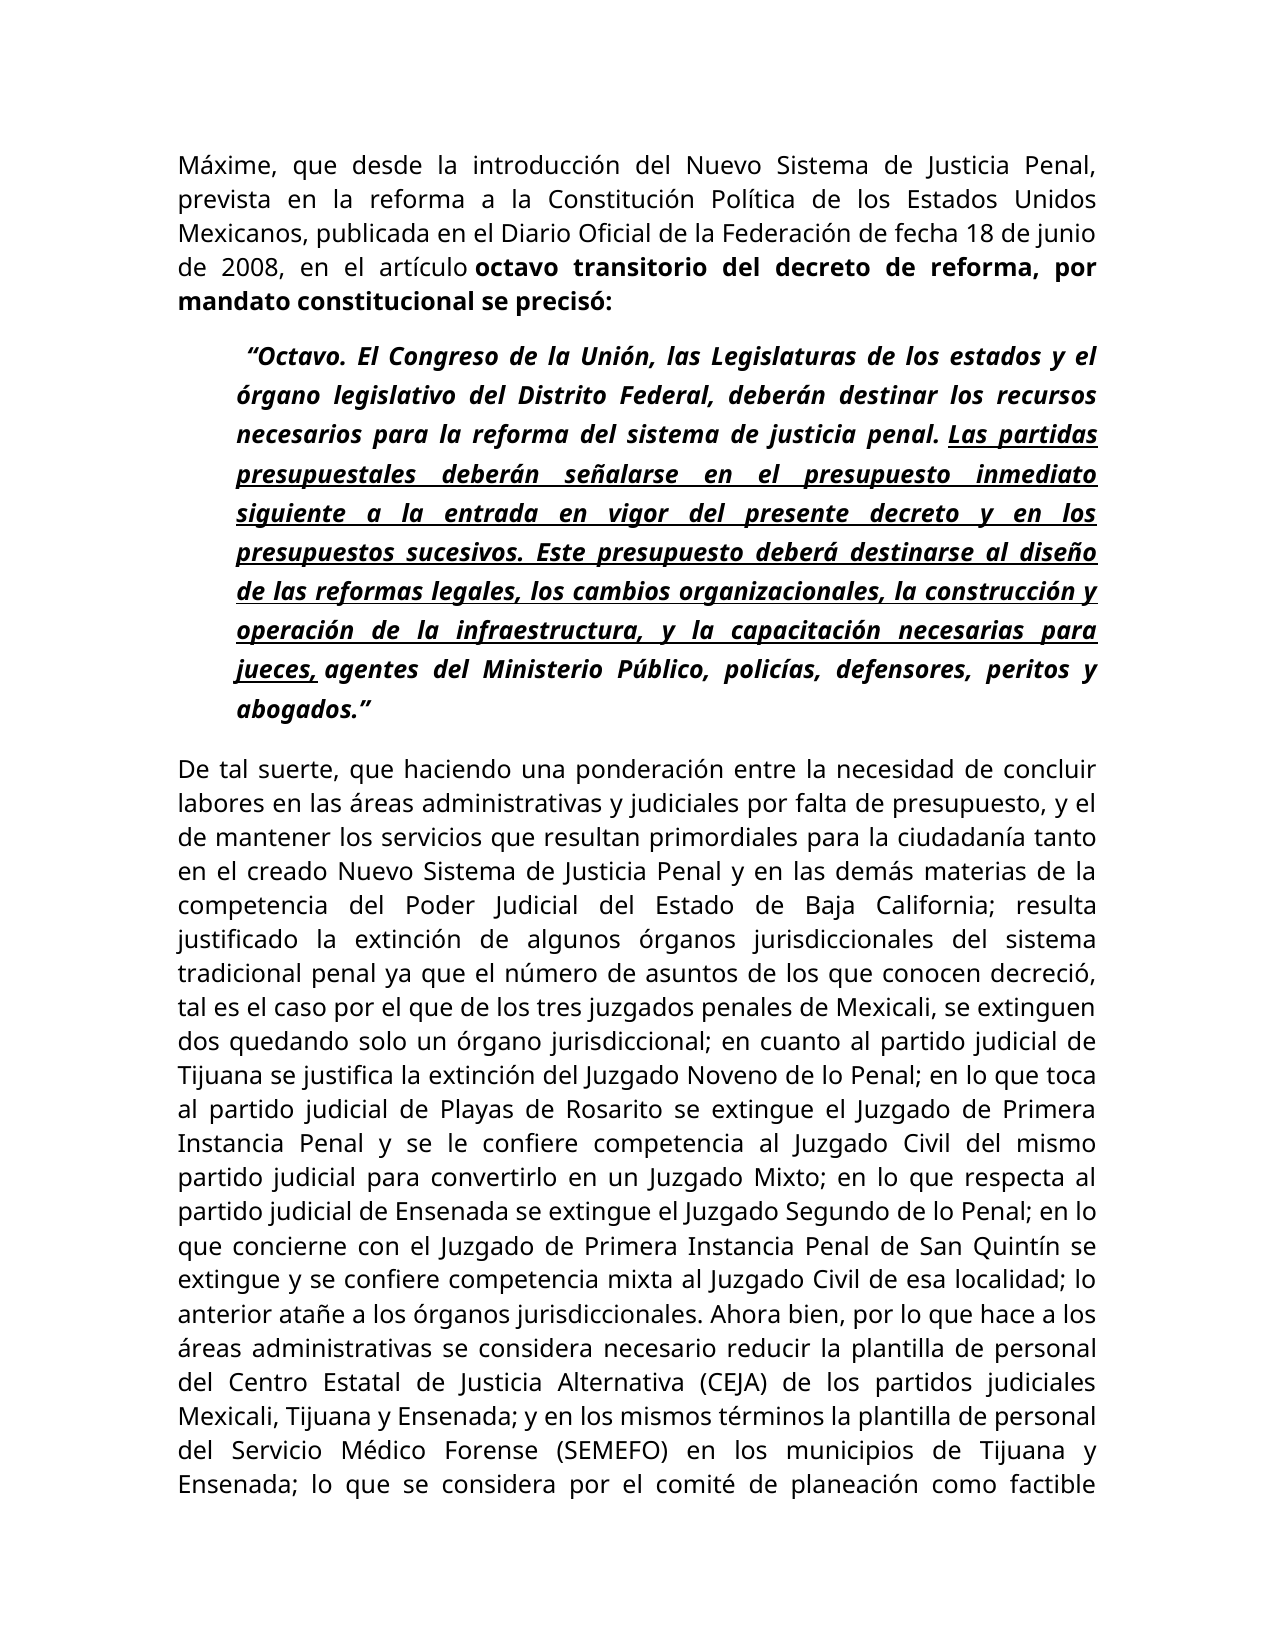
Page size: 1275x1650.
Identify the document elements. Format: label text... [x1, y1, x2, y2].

text “Octavo. El Congreso de la Unión, las Legislaturas de los estados y el órgano legislativo del Distrito Federal, deberán destinar los recursos necesarios para la reforma del sistema de justicia penal. Las partidas presupuestales deberán señalarse en el presupuesto inmediato siguiente a la entrada en vigor del presente decreto y en los presupuestos sucesivos. Este presupuesto deberá destinarse al diseño de las reformas legales, los cambios organizacionales, la construcción y operación de la infraestructura, y la capacitación necesarias para jueces, agentes del Ministerio Público, policías, defensores, peritos y abogados.” [236, 644, 1098, 725]
text “Octavo. El Congreso de la Unión, las Legislaturas de los estados y el órgano legislativo del Distrito Federal, deberán destinar los recursos necesarios para la reforma del sistema de justicia penal. Las partidas presupuestales deberán señalarse en el presupuesto inmediato siguiente a la entrada en vigor del presente decreto y en los presupuestos sucesivos. Este presupuesto deberá destinarse al diseño de las reformas legales, los cambios organizacionales, la construcción y operación de la infraestructura, y la capacitación necesarias para jueces, agentes del Ministerio Público, policías, defensores, peritos y abogados.” [236, 339, 1098, 485]
text Máxime, que desde la introducción del Nuevo Sistema de Justicia Penal, prevista en la reforma a la Constitución Política de los Estados Unidos Mexicanos, publicada en el Diario Oficial de la Federación de fecha 18 de junio de 2008, en el artículo octavo transitorio del decreto de reforma, por mandato constitucional se precisó: [177, 148, 1098, 318]
text “Octavo. El Congreso de la Unión, las Legislaturas de los estados y el órgano legislativo del Distrito Federal, deberán destinar los recursos necesarios para la reforma del sistema de justicia penal. Las partidas presupuestales deberán señalarse en el presupuesto inmediato siguiente a la entrada en vigor del presente decreto y en los presupuestos sucesivos. Este presupuesto deberá destinarse al diseño de las reformas legales, los cambios organizacionales, la construcción y operación de la infraestructura, y la capacitación necesarias para jueces, agentes del Ministerio Público, policías, defensores, peritos y abogados.” [236, 487, 1098, 563]
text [177, 751, 1098, 1501]
